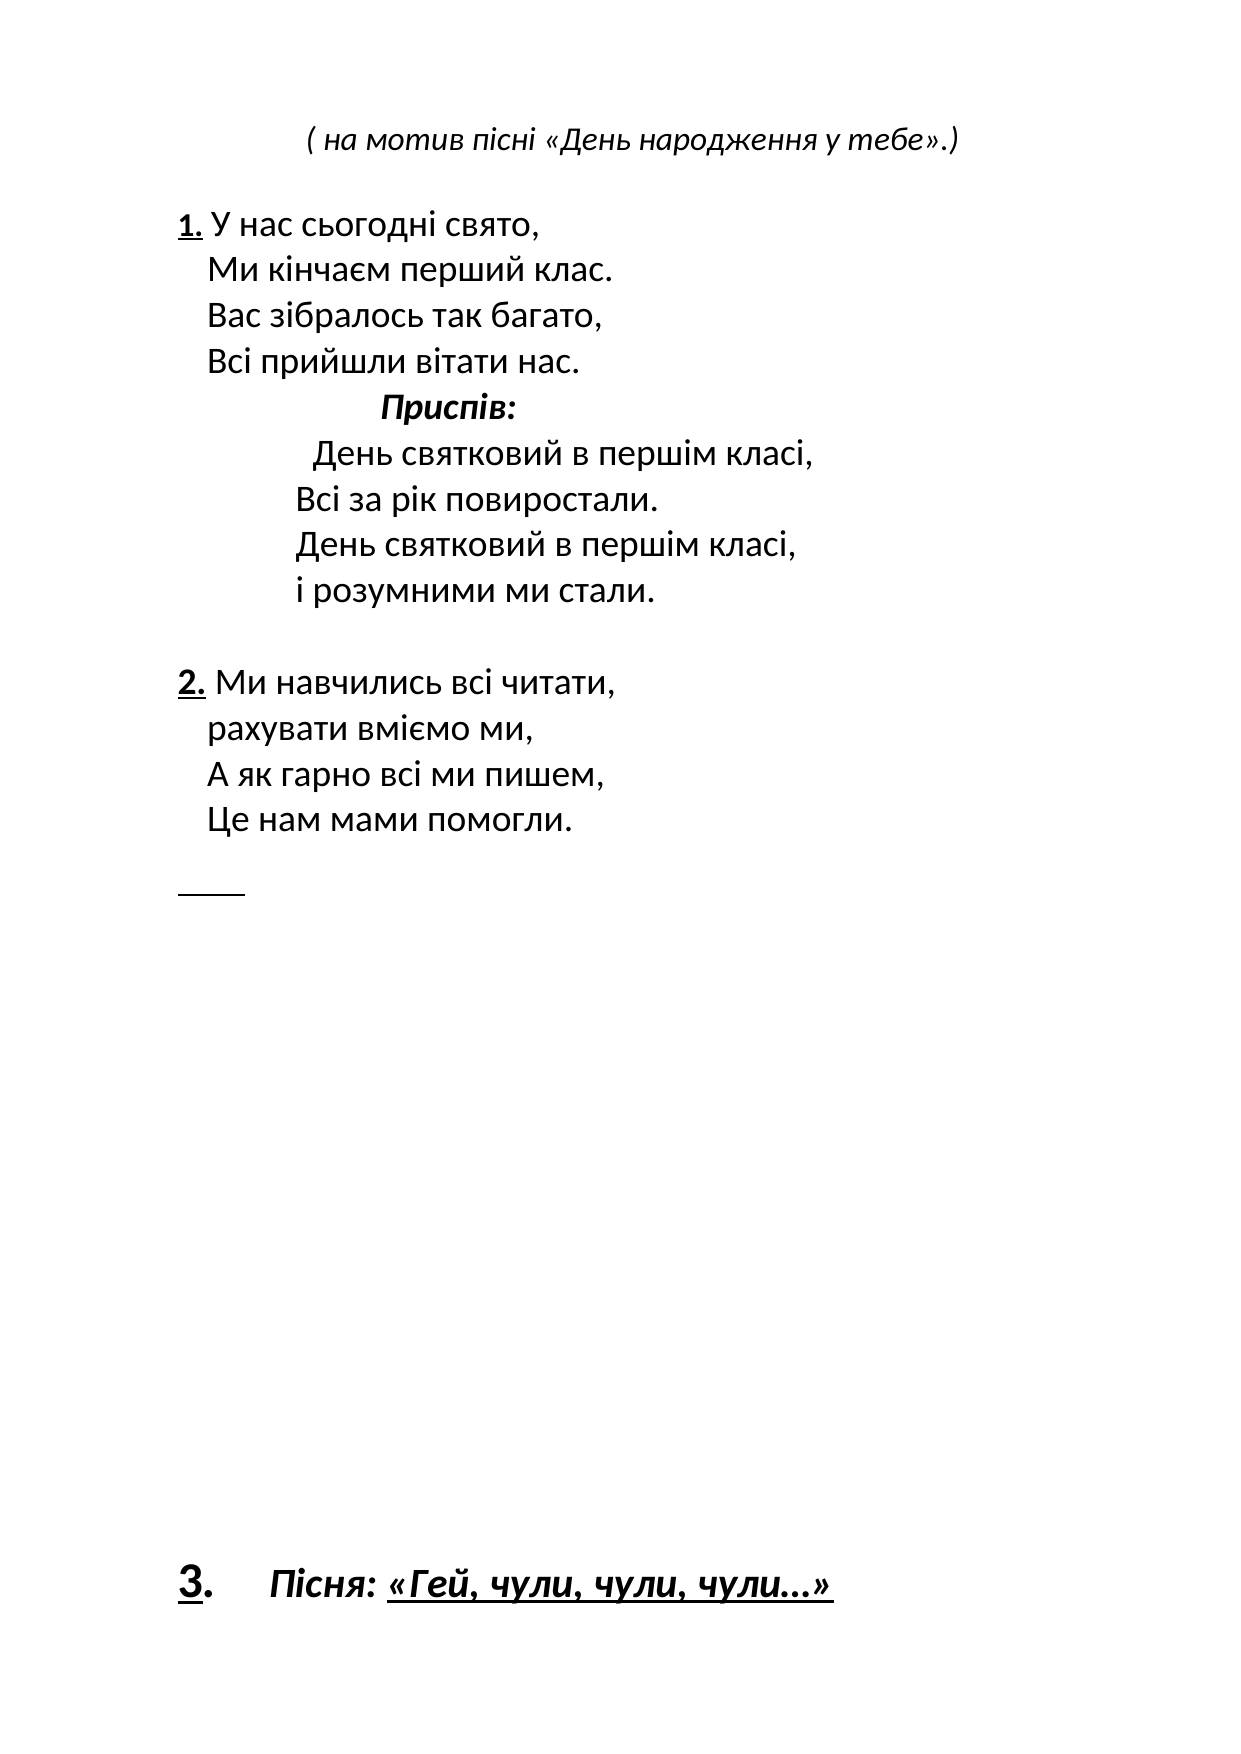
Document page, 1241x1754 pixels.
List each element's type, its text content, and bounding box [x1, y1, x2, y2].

text Всі прийшли вітати нас. [177, 337, 1122, 383]
text рахувати вміємо ми, [177, 704, 1122, 749]
text 2. Ми навчились всі читати, [177, 658, 1122, 704]
text ( на мотив пісні «День народження у тебе».) [177, 118, 1122, 159]
text День святковий в першім класі, [177, 429, 1122, 474]
text 1. У нас сьогодні свято, [177, 199, 1122, 245]
text Це нам мами помогли. [177, 795, 1122, 841]
text Вас зібралось так багато, [177, 291, 1122, 337]
text Приспів: [177, 383, 1122, 429]
text і розумними ми стали. [177, 566, 1122, 612]
text День святковий в першім класі, [177, 520, 1122, 566]
text Ми кінчаєм перший клас. [177, 245, 1122, 291]
text А як гарно всі ми пишем, [177, 749, 1122, 795]
text 3. Пісня: «Гей, чули, чули, чули…» [177, 1549, 1122, 1610]
text Всі за рік повиростали. [177, 474, 1122, 520]
